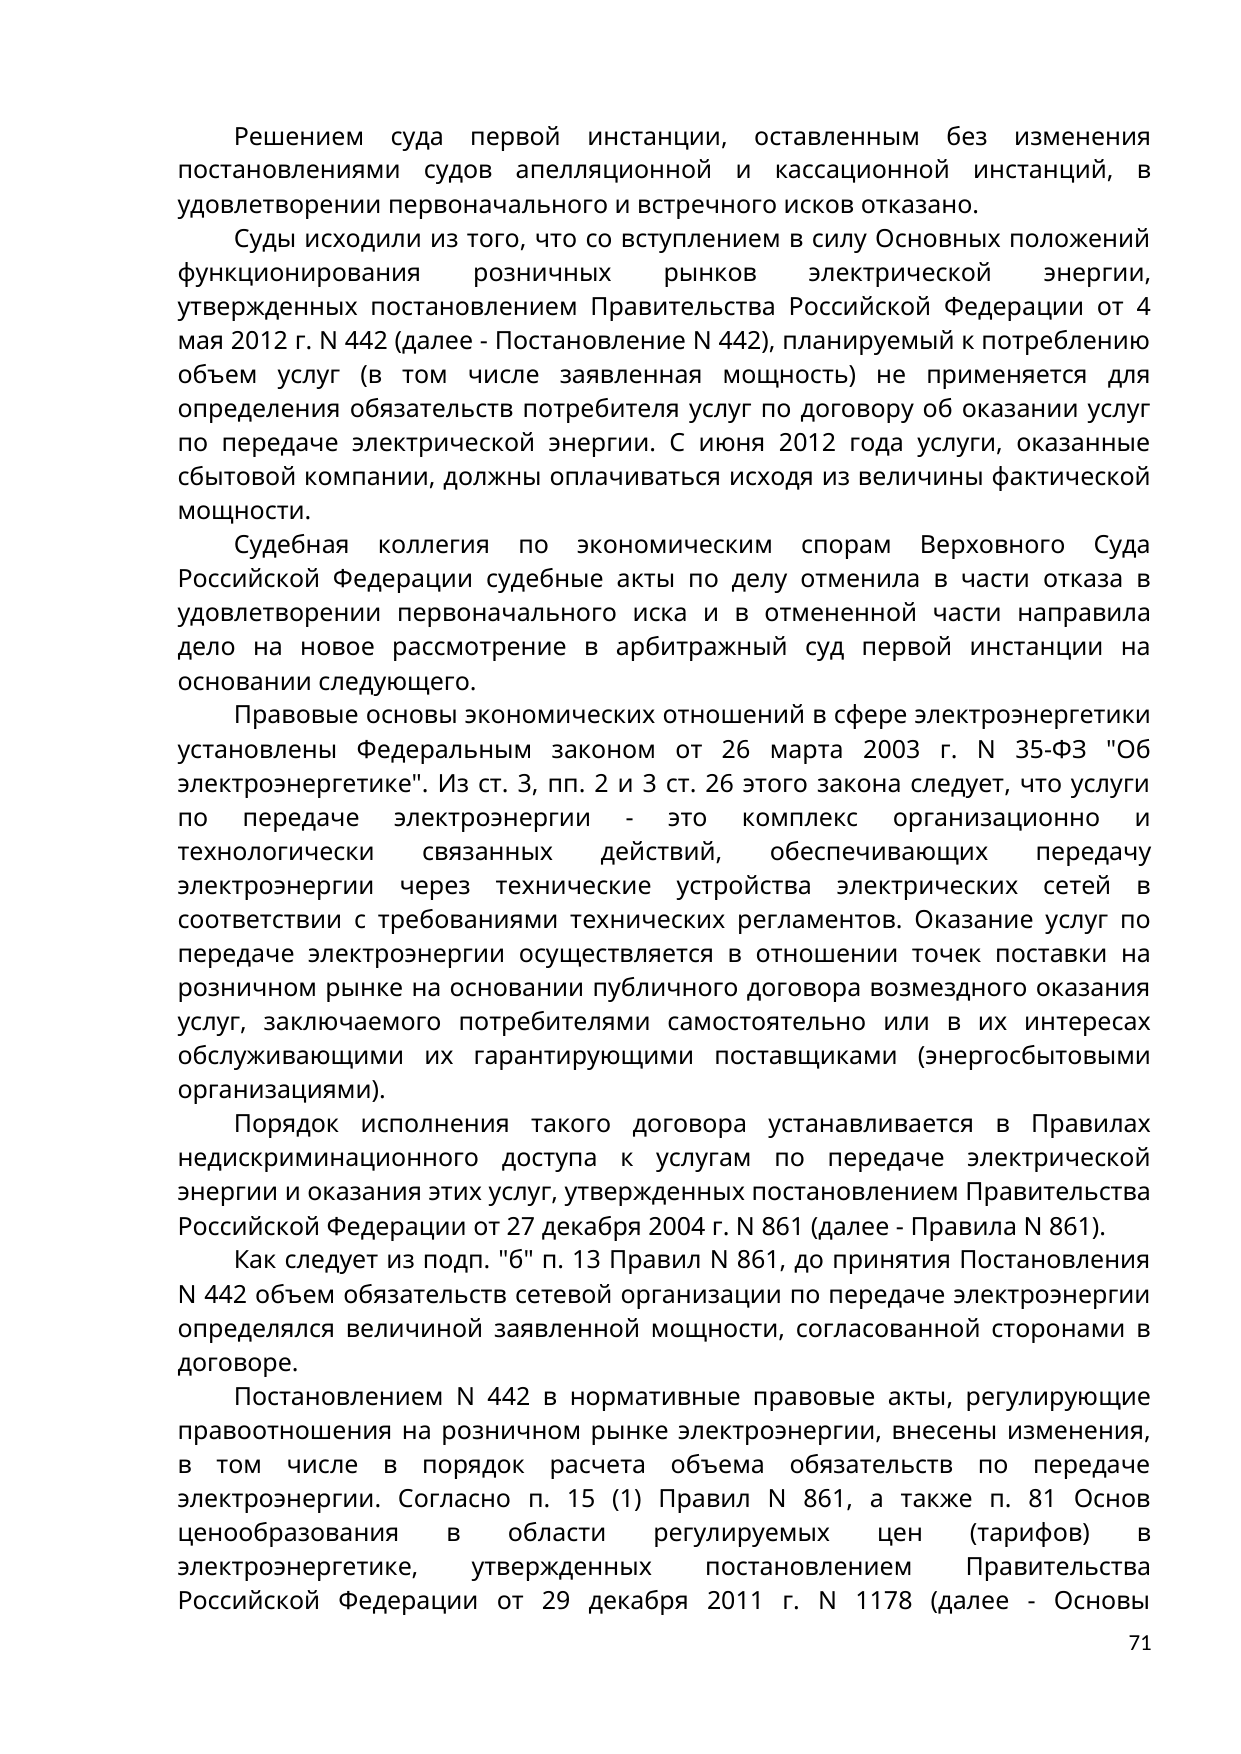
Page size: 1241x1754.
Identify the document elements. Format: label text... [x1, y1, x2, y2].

text Решением суда первой инстанции, оставленным без изменения постановлениями судов апелляционной и кассационной инстанций, в удовлетворении первоначального и встречного исков отказано. [177, 118, 1152, 220]
text Порядок исполнения такого договора устанавливается в Правилах недискриминационного доступа к услугам по передаче электрической энергии и оказания этих услуг, утвержденных постановлением Правительства Российской Федерации от 27 декабря . N 861 (далее - Правила N 861). [177, 1106, 1152, 1242]
text Правовые основы экономических отношений в сфере электроэнергетики установлены Федеральным законом от 26 марта . N 35-ФЗ "Об электроэнергетике". Из ст. 3, пп. 2 и 3 ст. 26 этого закона следует, что услуги по передаче электроэнергии - это комплекс организационно и технологически связанных действий, обеспечивающих передачу электроэнергии через технические устройства электрических сетей в соответствии с требованиями технических регламентов. Оказание услуг по передаче электроэнергии осуществляется в отношении точек поставки на розничном рынке на основании публичного договора возмездного оказания услуг, заключаемого потребителями самостоятельно или в их интересах обслуживающими их гарантирующими поставщиками (энергосбытовыми организациями). [177, 697, 1152, 1106]
text Суды исходили из того, что со вступлением в силу Основных положений функционирования розничных рынков электрической энергии, утвержденных постановлением Правительства Российской Федерации от 4 мая . N 442 (далее - Постановление N 442), планируемый к потреблению объем услуг (в том числе заявленная мощность) не применяется для определения обязательств потребителя услуг по договору об оказании услуг по передаче электрической энергии. С июня 2012 года услуги, оказанные сбытовой компании, должны оплачиваться исходя из величины фактической мощности. [177, 220, 1152, 527]
text Судебная коллегия по экономическим спорам Верховного Суда Российской Федерации судебные акты по делу отменила в части отказа в удовлетворении первоначального иска и в отмененной части направила дело на новое рассмотрение в арбитражный суд первой инстанции на основании следующего. [177, 527, 1152, 697]
text Как следует из подп. "б" п. 13 Правил N 861, до принятия Постановления N 442 объем обязательств сетевой организации по передаче электроэнергии определялся величиной заявленной мощности, согласованной сторонами в договоре. [177, 1242, 1152, 1378]
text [177, 1378, 1152, 1617]
